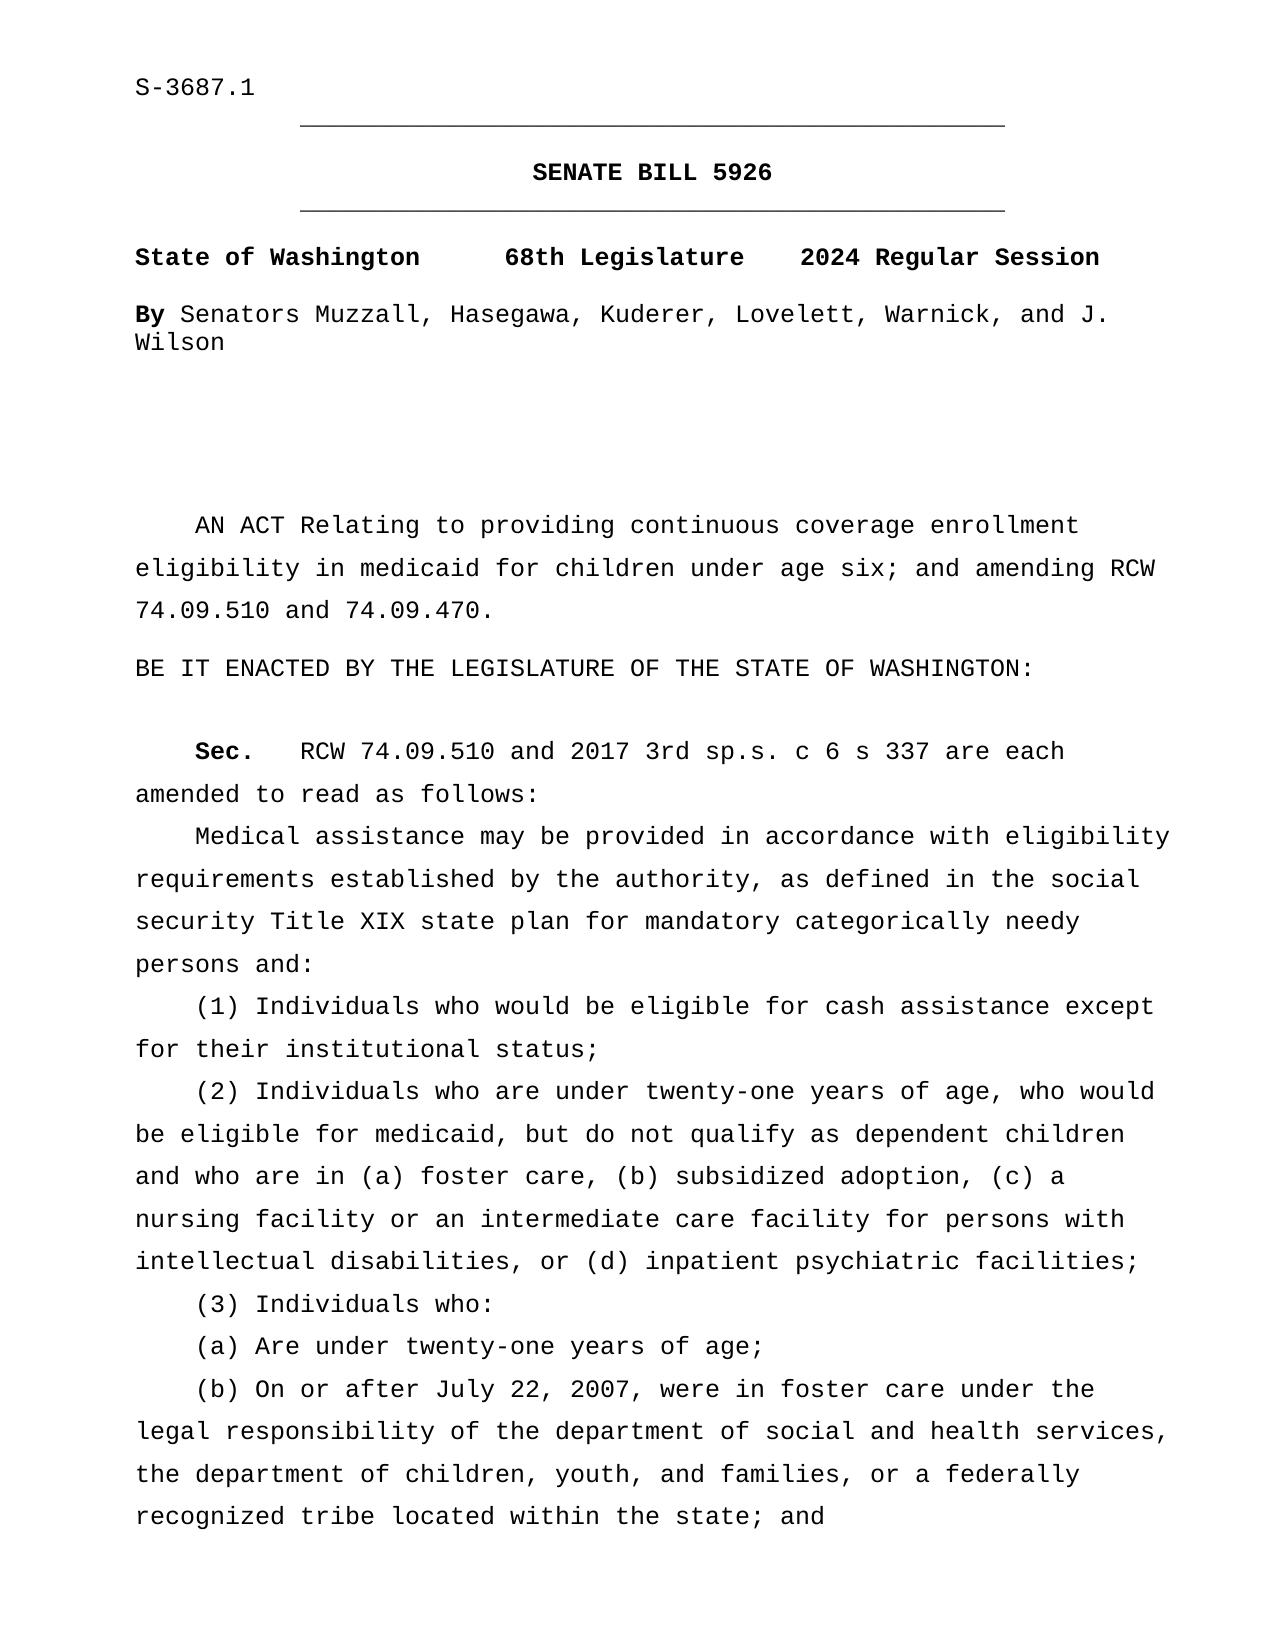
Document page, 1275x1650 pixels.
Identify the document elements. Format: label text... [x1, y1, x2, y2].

text S-3687.1 [135, 75, 1170, 103]
text (a) Are under twenty-one years of age; [135, 1321, 1170, 1363]
text BE IT ENACTED BY THE LEGISLATURE OF THE STATE OF WASHINGTON: [135, 656, 1170, 684]
text By Senators Muzzall, Hasegawa, Kuderer, Lovelett, Warnick, and J. Wilson [135, 302, 1170, 358]
text (2) Individuals who are under twenty-one years of age, who would be eligible for medicaid, but do not qualify as dependent children and who are in (a) foster care, (b) subsidized adoption, (c) a nursing facility or an intermediate care facility for persons with intellectual disabilities, or (d) inpatient psychiatric facilities; [135, 1066, 1170, 1278]
text AN ACT Relating to providing continuous coverage enrollment eligibility in medicaid for children under age six; and amending RCW 74.09.510 and 74.09.470. [135, 500, 1170, 627]
text SENATE BILL 5926 [135, 160, 1170, 188]
text Medical assistance may be provided in accordance with eligibility requirements established by the authority, as defined in the social security Title XIX state plan for mandatory categorically needy persons and: [135, 811, 1170, 981]
text State of Washington 68th Legislature 2024 Regular Session [135, 245, 1170, 273]
text (3) Individuals who: [135, 1278, 1170, 1321]
text (b) On or after July 22, 2007, were in foster care under the legal responsibility of the department of social and health services, the department of children, youth, and families, or a federally recognized tribe located within the state; and [135, 1363, 1170, 1533]
text (1) Individuals who would be eligible for cash assistance except for their institutional status; [135, 981, 1170, 1066]
text _______________________________________________ [135, 103, 1170, 132]
text _______________________________________________ [135, 188, 1170, 217]
text Sec. RCW 74.09.510 and 2017 3rd sp.s. c 6 s 337 are each amended to read as follows: [135, 726, 1170, 811]
